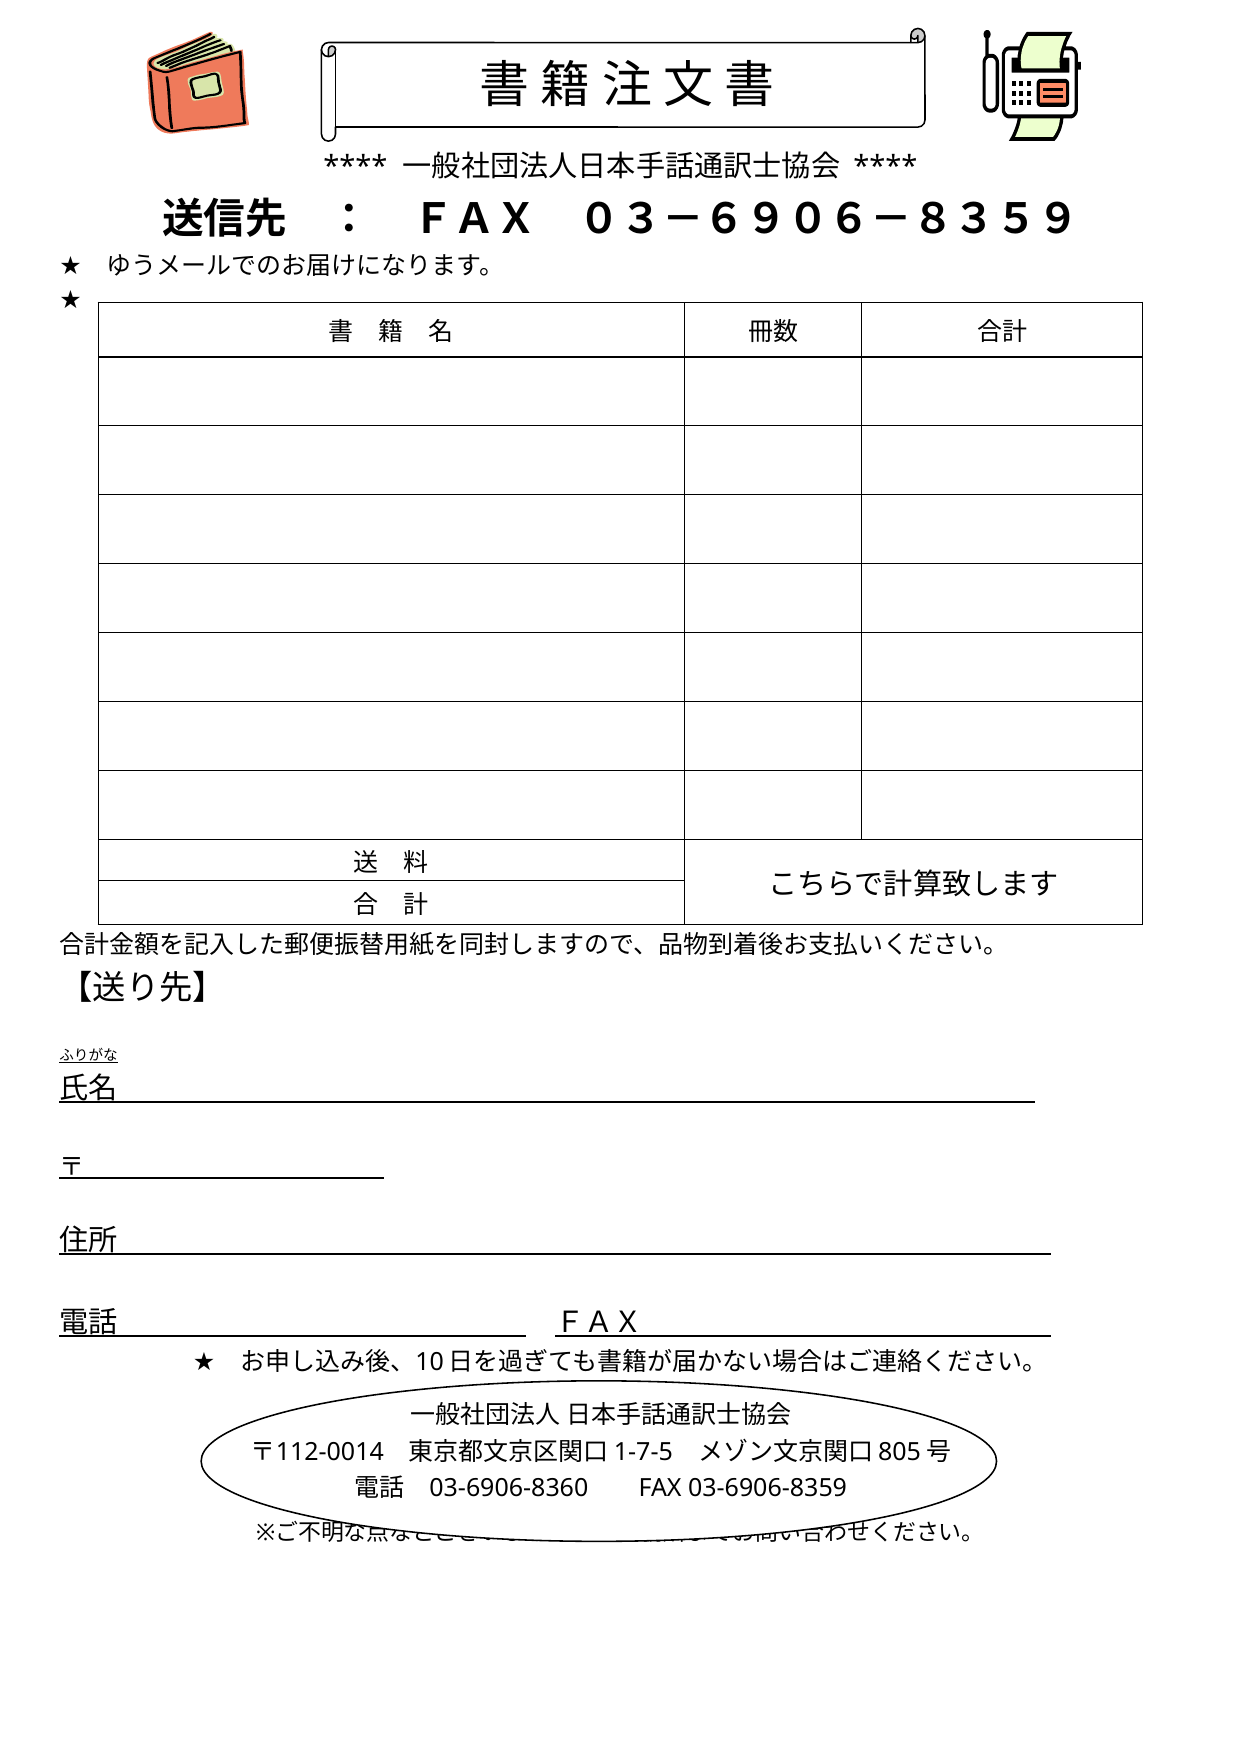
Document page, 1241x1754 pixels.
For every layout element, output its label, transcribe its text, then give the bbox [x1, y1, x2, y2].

table_cell [99, 633, 684, 701]
table_cell [685, 495, 861, 563]
table_cell [99, 358, 684, 425]
table_cell [99, 564, 684, 632]
table_cell [685, 702, 861, 770]
table_header 合計 [862, 303, 1142, 356]
text 住所 [59, 1217, 1181, 1259]
table_header 書 籍 名 [99, 303, 684, 356]
text ★ お申し込み後、10日を過ぎても書籍が届かない場合はご連絡ください。 [59, 1341, 1181, 1377]
table_cell [99, 495, 684, 563]
table_cell [685, 564, 861, 632]
text ★ ゆうメールでのお届けになります。 [59, 246, 1181, 282]
table_cell [685, 771, 861, 839]
table_cell [862, 426, 1142, 494]
table_cell こちらで計算致します [685, 840, 1142, 924]
table_cell [685, 358, 861, 425]
table_cell [862, 771, 1142, 839]
text 〒 [59, 1146, 1181, 1183]
table_cell 合 計 [99, 881, 684, 924]
table_cell [685, 633, 861, 701]
table_cell [99, 702, 684, 770]
table_header 冊数 [685, 303, 861, 356]
table_cell [862, 564, 1142, 632]
table_cell [99, 771, 684, 839]
table_cell [99, 426, 684, 494]
text 電話 ＦＡＸ [59, 1299, 1181, 1341]
text ※ご不明な点などございましたら、事務所までお問い合わせください。 [59, 1513, 1181, 1547]
text 送信先 ： ＦＡＸ ０３－６９０６－８３５９ [59, 185, 1181, 246]
table_cell 送 料 [99, 840, 684, 880]
text ★ 合計金額を記入した郵便振替用紙を同封しますので、品物到着後お支払いください。 [59, 282, 1181, 961]
table_cell [862, 633, 1142, 701]
table_cell [862, 495, 1142, 563]
text 【送り先】 [59, 961, 1181, 1009]
table_cell [685, 426, 861, 494]
text **** 一般社団法人日本手話通訳士協会 **** [59, 47, 1181, 185]
table_cell [862, 358, 1142, 425]
table_cell [862, 702, 1142, 770]
